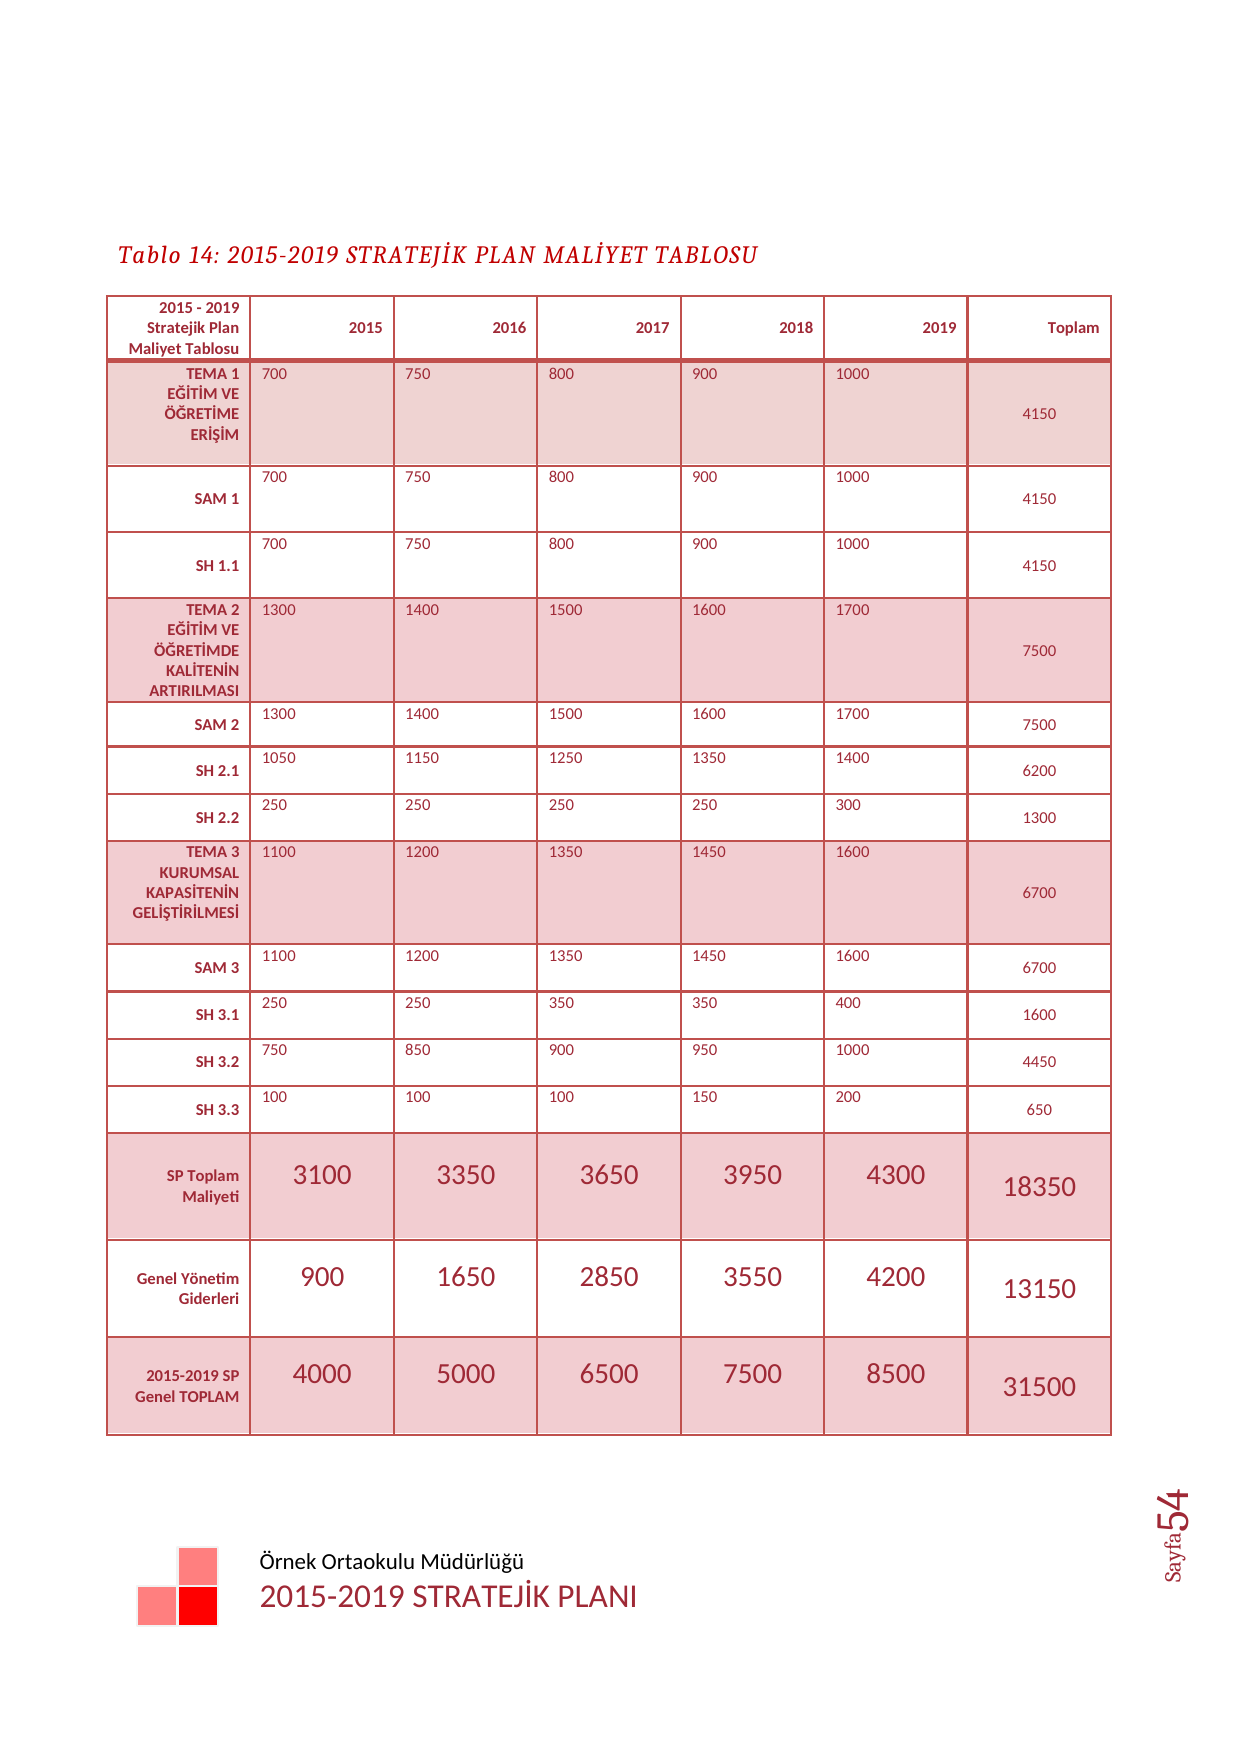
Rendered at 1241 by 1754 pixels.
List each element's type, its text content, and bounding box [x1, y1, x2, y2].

table_header 2019 [825, 297, 966, 358]
table_cell 13150 [969, 1241, 1110, 1336]
table_cell 1050 [251, 748, 393, 792]
table_cell 6200 [969, 748, 1110, 792]
table_cell 1400 [395, 703, 536, 745]
table_cell Genel Yönetim Giderleri [108, 1241, 249, 1336]
table_header Toplam [969, 297, 1110, 358]
table_cell 200 [825, 1087, 966, 1132]
table_header 2015 [251, 297, 393, 358]
table_cell 750 [251, 1040, 393, 1084]
table_cell 1300 [251, 703, 393, 745]
table_cell 900 [682, 363, 823, 464]
table_cell 1600 [682, 703, 823, 745]
table_cell 1200 [395, 842, 536, 943]
table_cell 750 [395, 363, 536, 464]
table_cell 100 [538, 1087, 680, 1132]
table_cell 700 [251, 467, 393, 531]
table_cell SAM 1 [108, 467, 249, 531]
table_cell SAM 2 [108, 703, 249, 745]
table_cell 1200 [395, 945, 536, 990]
table_cell SAM 3 [108, 945, 249, 990]
table_cell 350 [538, 993, 680, 1037]
table_cell 700 [251, 533, 393, 597]
table_cell 150 [682, 1087, 823, 1132]
table_cell 1100 [251, 945, 393, 990]
table_cell 800 [538, 467, 680, 531]
table_cell 300 [825, 795, 966, 839]
table_cell SH 3.3 [108, 1087, 249, 1132]
table_cell SH 3.1 [108, 993, 249, 1037]
subtitle Tablo 14: 2015-2019 STRATEJİK PLAN MALİYET TABLOSU [118, 241, 1122, 270]
table_cell 3550 [682, 1241, 823, 1336]
table_header 2018 [682, 297, 823, 358]
table_cell 8500 [825, 1338, 966, 1433]
table_cell 1100 [251, 842, 393, 943]
table_cell 1400 [825, 748, 966, 792]
table_cell 6700 [969, 945, 1110, 990]
table_cell 4000 [251, 1338, 393, 1433]
table_cell 1350 [682, 748, 823, 792]
table_cell 950 [682, 1040, 823, 1084]
table_cell 800 [538, 533, 680, 597]
table_header 2015 - 2019 Stratejik Plan Maliyet Tablosu [108, 297, 249, 358]
table_cell 250 [538, 795, 680, 839]
table_cell 900 [682, 467, 823, 531]
table_cell 250 [395, 795, 536, 839]
table_cell 1000 [825, 533, 966, 597]
table_cell 5000 [395, 1338, 536, 1433]
table_cell 1000 [825, 1040, 966, 1084]
table_cell 1450 [682, 945, 823, 990]
table_cell 700 [251, 363, 393, 464]
table_cell 750 [395, 533, 536, 597]
table_cell 7500 [682, 1338, 823, 1433]
table_cell 6500 [538, 1338, 680, 1433]
table_cell 1300 [251, 599, 393, 701]
table_cell 1000 [825, 467, 966, 531]
table_cell 18350 [969, 1134, 1110, 1238]
table_cell SP Toplam Maliyeti [108, 1134, 249, 1238]
table_cell 800 [538, 363, 680, 464]
table_cell 1350 [538, 842, 680, 943]
table_cell 250 [682, 795, 823, 839]
table_cell 900 [538, 1040, 680, 1084]
table_cell 1500 [538, 703, 680, 745]
table_cell 1150 [395, 748, 536, 792]
table_header 2017 [538, 297, 680, 358]
table_header 2016 [395, 297, 536, 358]
table_cell 1600 [682, 599, 823, 701]
table_cell 1000 [825, 363, 966, 464]
table_cell 1600 [825, 945, 966, 990]
table_cell 7500 [969, 703, 1110, 745]
table_cell 1450 [682, 842, 823, 943]
table_cell 4150 [969, 363, 1110, 464]
table_cell 3650 [538, 1134, 680, 1238]
table_cell 4300 [825, 1134, 966, 1238]
table_cell 31500 [969, 1338, 1110, 1433]
table_cell 3100 [251, 1134, 393, 1238]
table_cell 7500 [969, 599, 1110, 701]
table_cell TEMA 3 KURUMSAL KAPASİTENİN GELİŞTİRİLMESİ [108, 842, 249, 943]
table_cell 1600 [969, 993, 1110, 1037]
table_cell 750 [395, 467, 536, 531]
table_cell 1300 [969, 795, 1110, 839]
table_cell TEMA 2 EĞİTİM VE ÖĞRETİMDE KALİTENİN ARTIRILMASI [108, 599, 249, 701]
table_cell 250 [251, 993, 393, 1037]
table_cell 1400 [395, 599, 536, 701]
table_cell 250 [251, 795, 393, 839]
table_cell 2015-2019 SP Genel TOPLAM [108, 1338, 249, 1433]
table_cell 2850 [538, 1241, 680, 1336]
table_cell 900 [251, 1241, 393, 1336]
table_cell 3350 [395, 1134, 536, 1238]
table_cell 4200 [825, 1241, 966, 1336]
table_cell 250 [395, 993, 536, 1037]
table_cell 1500 [538, 599, 680, 701]
table_cell 1350 [538, 945, 680, 990]
table_cell 100 [251, 1087, 393, 1132]
table_cell SH 2.1 [108, 748, 249, 792]
table_cell 1700 [825, 703, 966, 745]
table_cell 1700 [825, 599, 966, 701]
table_cell SH 2.2 [108, 795, 249, 839]
table_cell 1250 [538, 748, 680, 792]
table_cell 1600 [825, 842, 966, 943]
table_cell 1650 [395, 1241, 536, 1336]
table_cell 900 [682, 533, 823, 597]
table_cell 100 [395, 1087, 536, 1132]
table_cell 650 [969, 1087, 1110, 1132]
table_cell SH 3.2 [108, 1040, 249, 1084]
table_cell 4450 [969, 1040, 1110, 1084]
table_cell 400 [825, 993, 966, 1037]
table_cell 3950 [682, 1134, 823, 1238]
table_cell 4150 [969, 533, 1110, 597]
table_cell TEMA 1 EĞİTİM VE ÖĞRETİME ERİŞİM [108, 363, 249, 464]
table_cell 350 [682, 993, 823, 1037]
table_cell 850 [395, 1040, 536, 1084]
table_cell 4150 [969, 467, 1110, 531]
table_cell 6700 [969, 842, 1110, 943]
table_cell SH 1.1 [108, 533, 249, 597]
